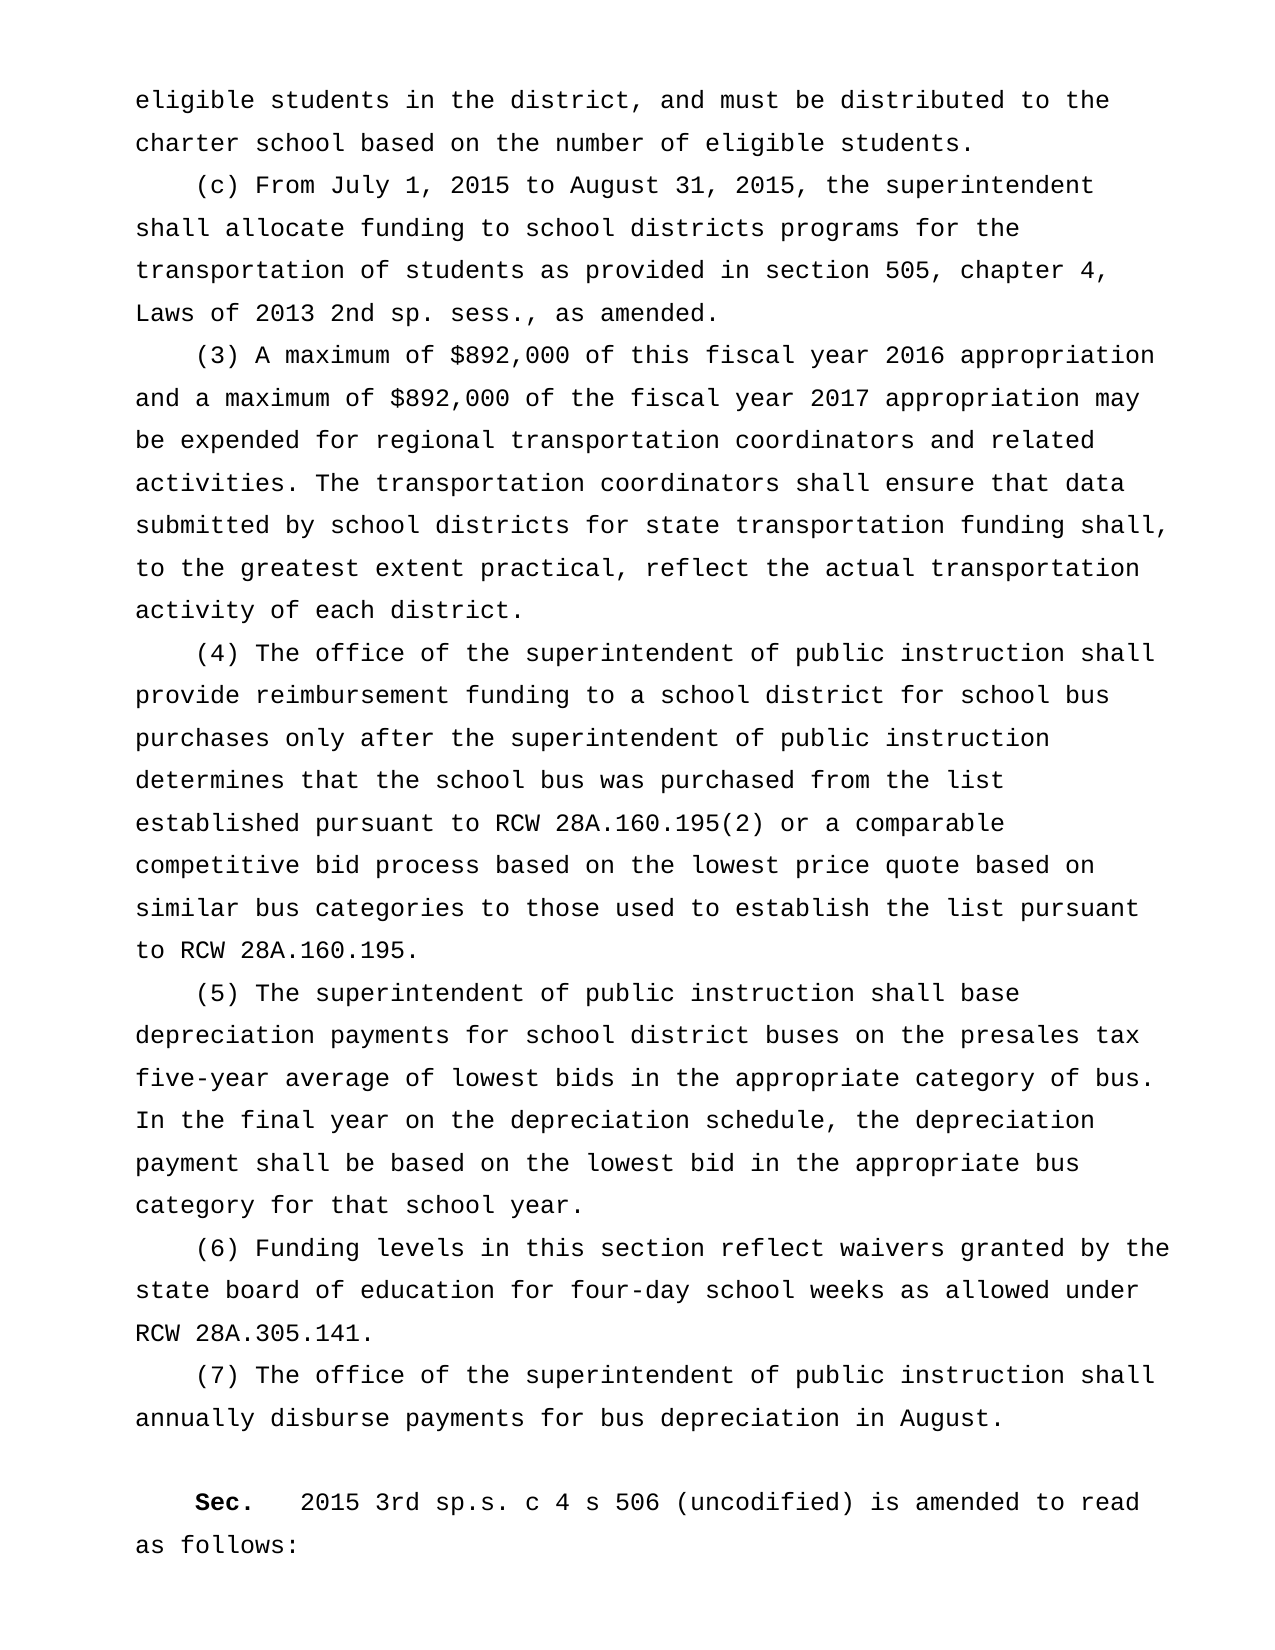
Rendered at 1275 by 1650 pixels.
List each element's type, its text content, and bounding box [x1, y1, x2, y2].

text Sec. 2015 3rd sp.s. c 4 s 506 (uncodified) is amended to read as follows: [135, 1477, 1170, 1562]
text (4) The office of the superintendent of public instruction shall provide reimbursement funding to a school district for school bus purchases only after the superintendent of public instruction determines that the school bus was purchased from the list established pursuant to RCW 28A.160.195(2) or a comparable competitive bid process based on the lowest price quote based on similar bus categories to those used to establish the list pursuant to RCW 28A.160.195. [135, 627, 1170, 967]
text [135, 75, 1170, 160]
text (7) The office of the superintendent of public instruction shall annually disburse payments for bus depreciation in August. [135, 1350, 1170, 1435]
text (5) The superintendent of public instruction shall base depreciation payments for school district buses on the presales tax five-year average of lowest bids in the appropriate category of bus. In the final year on the depreciation schedule, the depreciation payment shall be based on the lowest bid in the appropriate bus category for that school year. [135, 967, 1170, 1222]
text (3) A maximum of $892,000 of this fiscal year 2016 appropriation and a maximum of $892,000 of the fiscal year 2017 appropriation may be expended for regional transportation coordinators and related activities. The transportation coordinators shall ensure that data submitted by school districts for state transportation funding shall, to the greatest extent practical, reflect the actual transportation activity of each district. [135, 330, 1170, 627]
text (6) Funding levels in this section reflect waivers granted by the state board of education for four-day school weeks as allowed under RCW 28A.305.141. [135, 1222, 1170, 1350]
text (c) From July 1, 2015 to August 31, 2015, the superintendent shall allocate funding to school districts programs for the transportation of students as provided in section 505, chapter 4, Laws of 2013 2nd sp. sess., as amended. [135, 160, 1170, 330]
